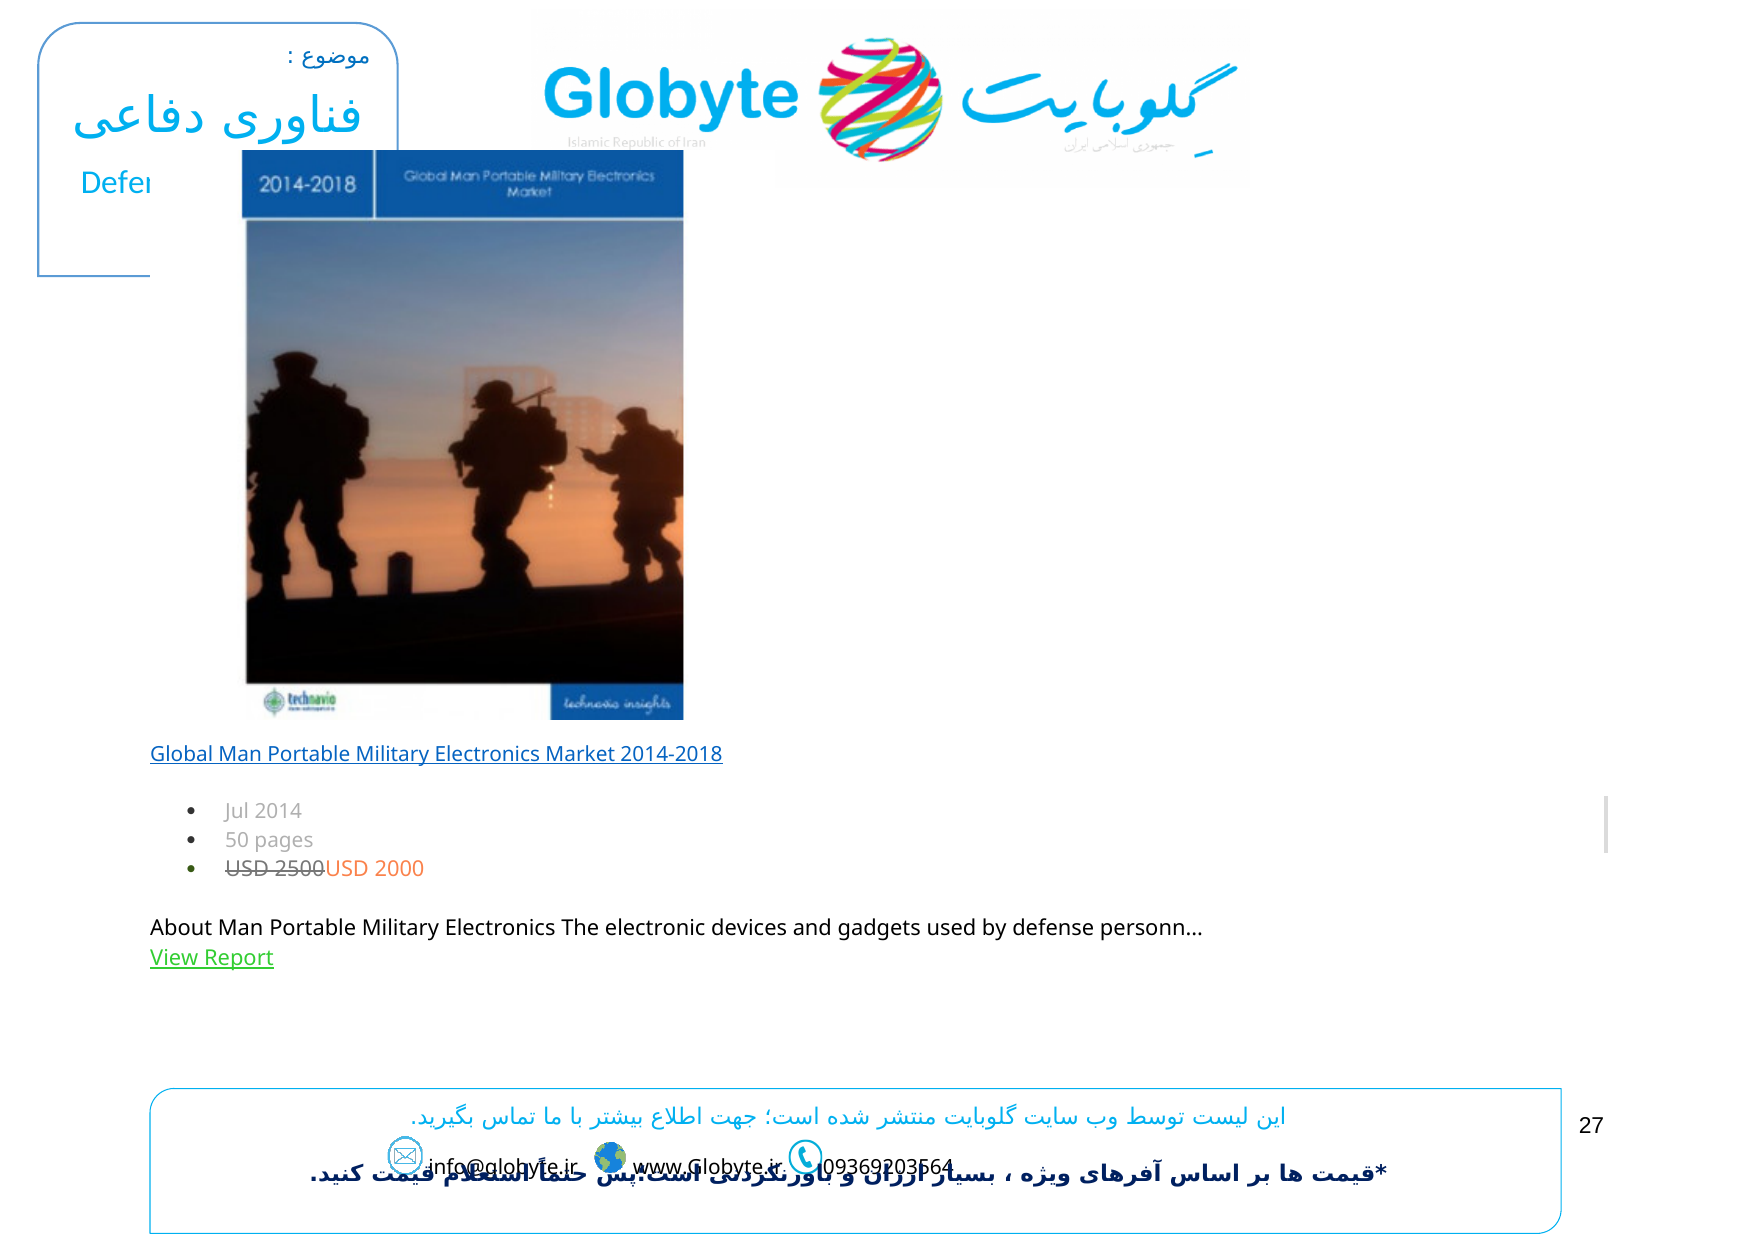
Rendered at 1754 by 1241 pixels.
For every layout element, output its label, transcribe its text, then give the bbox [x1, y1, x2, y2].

list 50 pages [187, 825, 1604, 853]
picture [788, 1163, 800, 1175]
picture [788, 1139, 800, 1151]
picture [150, 9, 1250, 720]
text View Report [150, 942, 1604, 972]
picture [592, 1139, 628, 1175]
list USD 2500USD 2000 [187, 853, 1596, 883]
picture [791, 1142, 820, 1172]
text About Man Portable Military Electronics The electronic devices and gadgets used by defense personn... [150, 912, 1604, 942]
picture [811, 1139, 823, 1151]
picture [387, 1136, 423, 1175]
list Jul 2014 [187, 796, 1604, 825]
subtitle Global Man Portable Military Electronics Market 2014-2018 [150, 739, 1604, 767]
